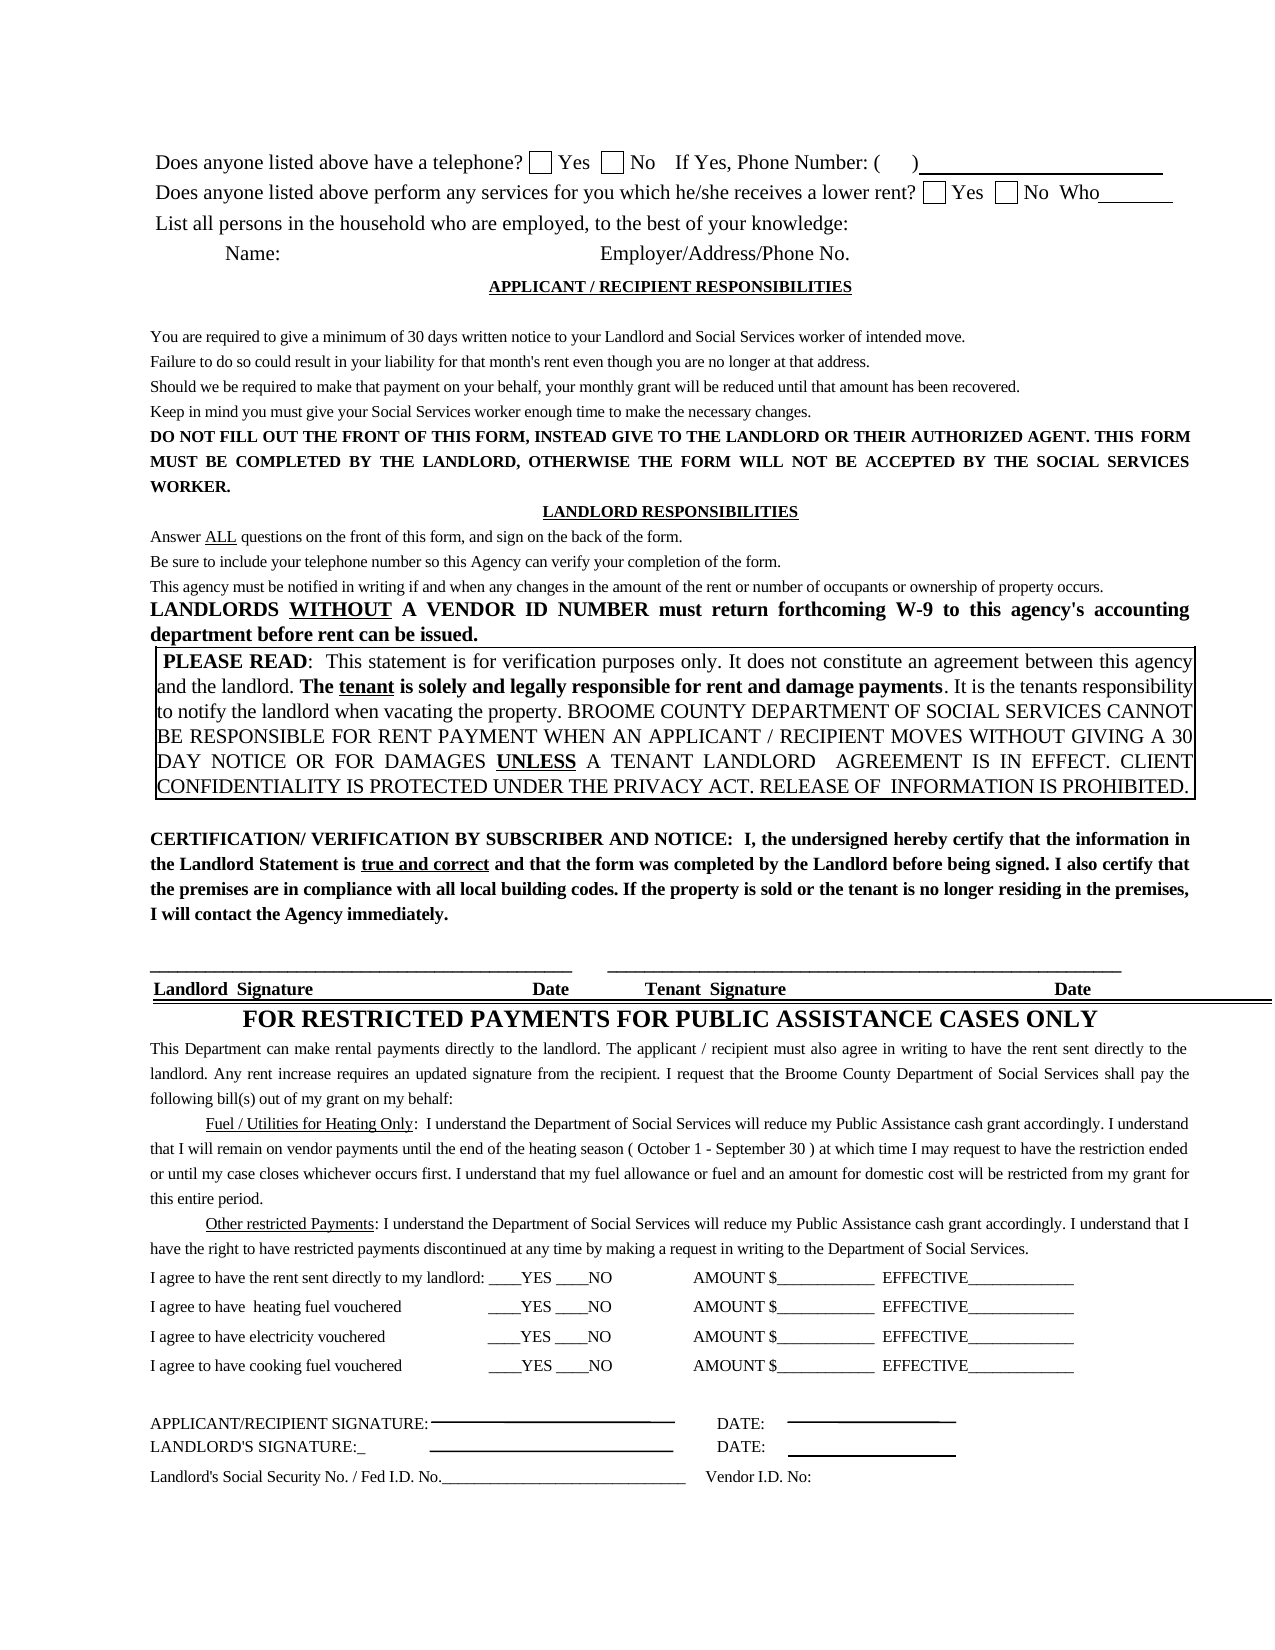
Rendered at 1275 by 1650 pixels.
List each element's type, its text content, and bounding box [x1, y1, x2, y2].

text Does anyone listed above perform any services for you which he/she receives a lower rent? Yes No Who [150, 180, 1191, 204]
text Answer ALL questions on the front of this form, and sign on the back of the form. [150, 521, 1191, 546]
text I agree to have cooking fuel vouchered ____YES ____NO AMOUNT $____________ EFFECTIVE_____________ [150, 1350, 1191, 1375]
text Other restricted Payments: I understand the Department of Social Services will reduce my Public Assistance cash grant accordingly. I understand that I have the right to have restricted payments discontinued at any time by making a request in writing to the Department of Social Services. [150, 1208, 1191, 1258]
text CERTIFICATION/ VERIFICATION BY SUBSCRIBER AND NOTICE: I, the undersigned hereby certify that the information in the Landlord Statement is true and correct and that the form was completed by the Landlord before being signed. I also certify that the premises are in compliance with all local building codes. If the property is sold or the tenant is no longer residing in the premises, I will contact the Agency immediately. [150, 824, 1191, 924]
text Landlord Signature Date Tenant Signature Date [153, 974, 1272, 999]
text Keep in mind you must give your Social Services worker enough time to make the necessary changes. [150, 396, 1191, 421]
text You are required to give a minimum of 30 days written notice to your Landlord and Social Services worker of intended move. [150, 321, 1191, 346]
text APPLICANT / RECIPIENT RESPONSIBILITIES [150, 271, 1191, 296]
text I agree to have electricity vouchered ____YES ____NO AMOUNT $____________ EFFECTIVE_____________ [150, 1321, 1191, 1346]
text I agree to have heating fuel vouchered ____YES ____NO AMOUNT $____________ EFFECTIVE_____________ [150, 1291, 1191, 1316]
text I agree to have the rent sent directly to my landlord: ____YES ____NO AMOUNT $____________ EFFECTIVE_____________ [150, 1262, 1191, 1287]
text APPLICANT/RECIPIENT SIGNATURE: DATE: [150, 1408, 1191, 1433]
text Should we be required to make that payment on your behalf, your monthly grant will be reduced until that amount has been recovered. [150, 371, 1191, 396]
text DO NOT FILL OUT THE FRONT OF THIS FORM, INSTEAD GIVE TO THE LANDLORD OR THEIR AUTHORIZED AGENT. THIS FORM MUST BE COMPLETED BY THE LANDLORD, OTHERWISE THE FORM WILL NOT BE ACCEPTED BY THE SOCIAL SERVICES WORKER. [150, 421, 1191, 496]
text ______________________________________________ ________________________________________________________ [150, 949, 1191, 974]
text LANDLORDS WITHOUT A VENDOR ID NUMBER must return forthcoming W-9 to this agency's accounting department before rent can be issued. [150, 596, 1191, 646]
text Be sure to include your telephone number so this Agency can verify your completion of the form. [150, 546, 1191, 571]
text List all persons in the household who are employed, to the best of your knowledge: [150, 211, 1191, 235]
text PLEASE READ: This statement is for verification purposes only. It does not constitute an agreement between this agency and the landlord. The tenant is solely and legally responsible for rent and damage payments. It is the tenants responsibility to notify the landlord when vacating the property. BROOME COUNTY DEPARTMENT OF SOCIAL SERVICES CANNOT BE RESPONSIBLE FOR RENT PAYMENT WHEN AN APPLICANT / RECIPIENT MOVES WITHOUT GIVING A 30 DAY NOTICE OR FOR DAMAGES UNLESS A TENANT LANDLORD AGREEMENT IS IN EFFECT. CLIENT CONFIDENTIALITY IS PROTECTED UNDER THE PRIVACY ACT. RELEASE OF INFORMATION IS PROHIBITED. [157, 648, 1194, 798]
text This agency must be notified in writing if and when any changes in the amount of the rent or number of occupants or ownership of property occurs. [150, 571, 1191, 596]
text Fuel / Utilities for Heating Only: I understand the Department of Social Services will reduce my Public Assistance cash grant accordingly. I understand that I will remain on vendor payments until the end of the heating season ( October 1 - September 30 ) at which time I may request to have the restriction ended or until my case closes whichever occurs first. I understand that my fuel allowance or fuel and an amount for domestic cost will be restricted from my grant for this entire period. [150, 1108, 1191, 1208]
subtitle FOR RESTRICTED PAYMENTS FOR PUBLIC ASSISTANCE CASES ONLY [150, 974, 1191, 1033]
text Failure to do so could result in your liability for that month's rent even though you are no longer at that address. [150, 346, 1191, 371]
text Name: Employer/Address/Phone No. [150, 241, 1191, 265]
text This Department can make rental payments directly to the landlord. The applicant / recipient must also agree in writing to have the rent sent directly to the landlord. Any rent increase requires an updated signature from the recipient. I request that the Broome County Department of Social Services shall pay the following bill(s) out of my grant on my behalf: [150, 1033, 1191, 1108]
text Does anyone listed above have a telephone? Yes No If Yes, Phone Number: ( ) [150, 150, 1191, 174]
text LANDLORD'S SIGNATURE:_ DATE: [150, 1437, 1191, 1456]
subtitle LANDLORD RESPONSIBILITIES [150, 496, 1191, 521]
text Landlord's Social Security No. / Fed I.D. No.______________________________ Vendor I.D. No: [150, 1461, 1191, 1486]
